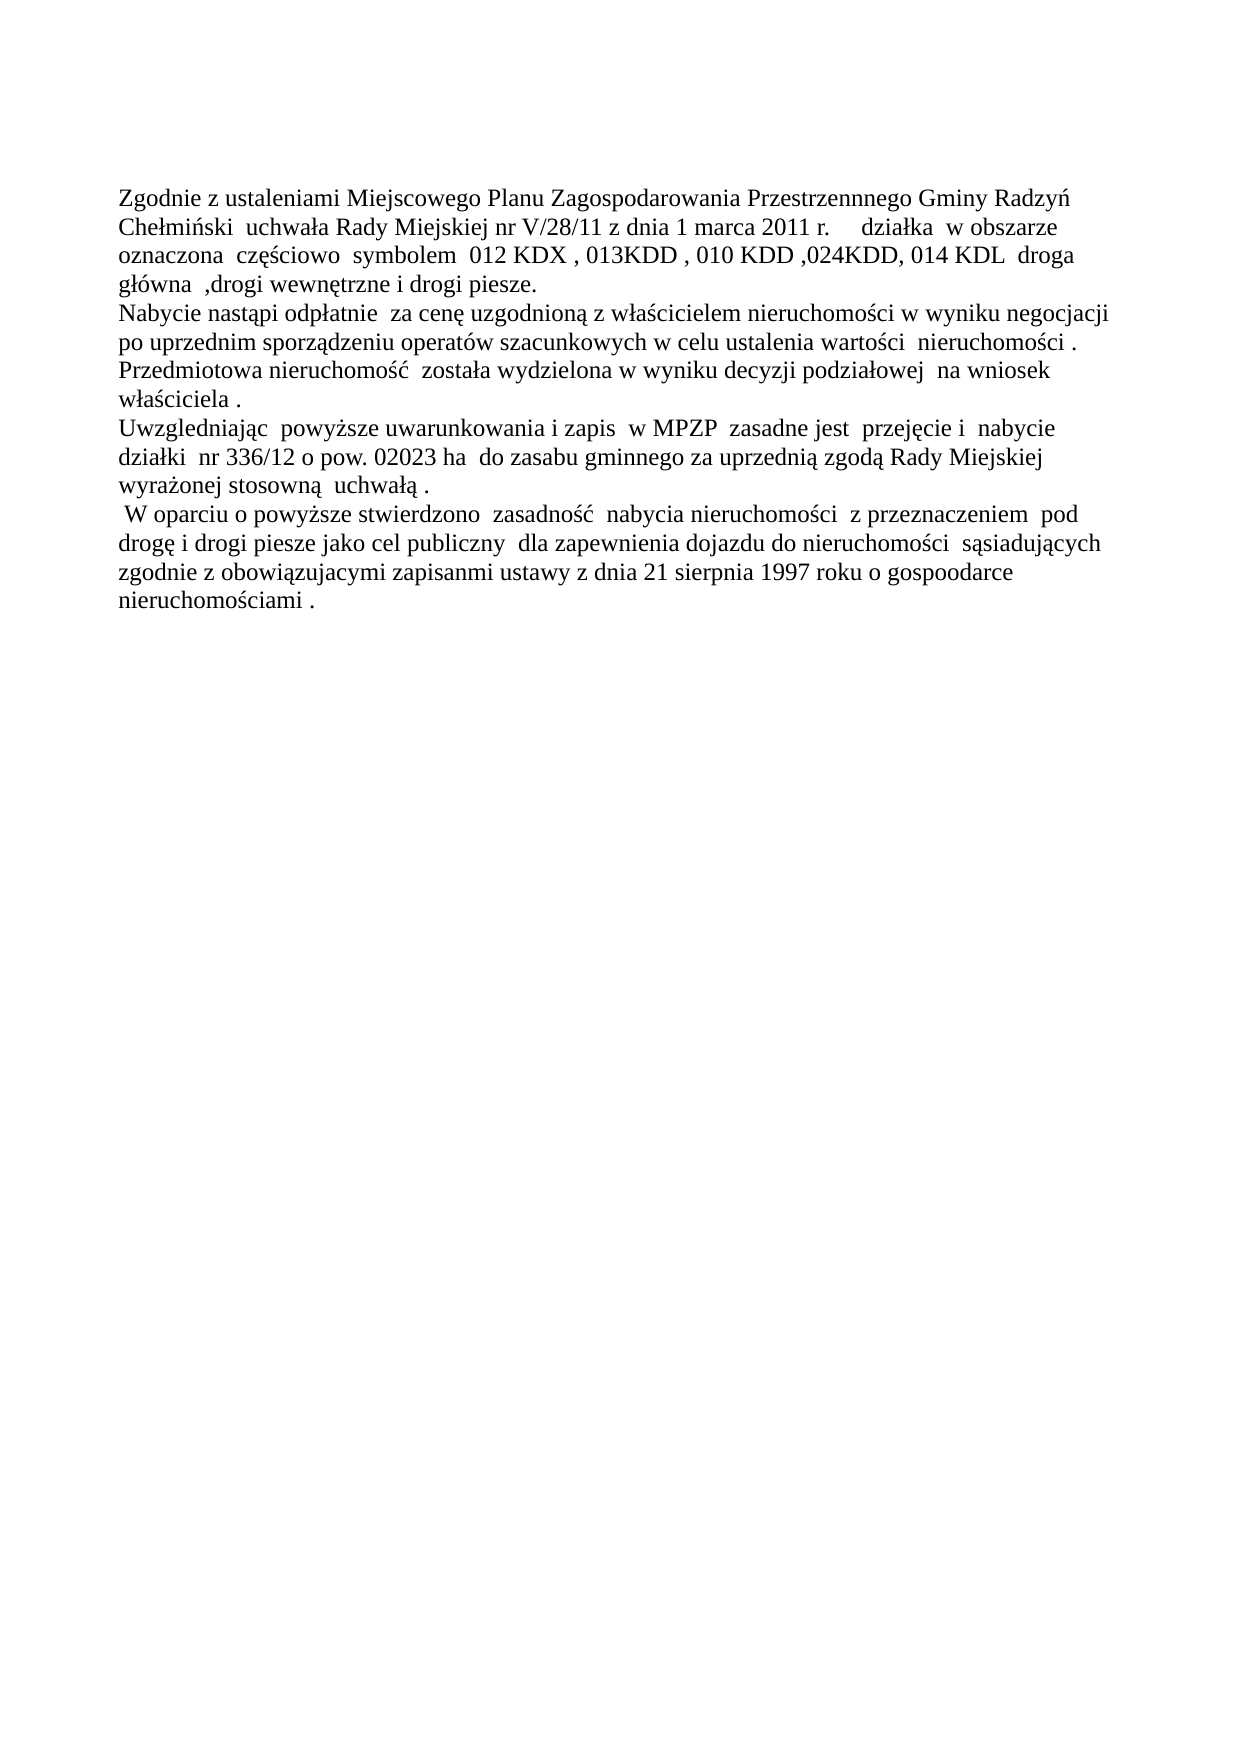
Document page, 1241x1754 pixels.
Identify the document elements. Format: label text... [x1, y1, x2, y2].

text Przedmiotowa nieruchomość została wydzielona w wyniku decyzji podziałowej na wniosek właściciela . [118, 355, 1122, 413]
text W oparciu o powyższe stwierdzono zasadność nabycia nieruchomości z przeznaczeniem pod drogę i drogi piesze jako cel publiczny dla zapewnienia dojazdu do nieruchomości sąsiadujących zgodnie z obowiązujacymi zapisanmi ustawy z dnia 21 sierpnia 1997 roku o gospoodarce nieruchomościami . [118, 499, 1122, 614]
text Uwzgledniając powyższe uwarunkowania i zapis w MPZP zasadne jest przejęcie i nabycie działki nr 336/12 o pow. 02023 ha do zasabu gminnego za uprzednią zgodą Rady Miejskiej wyrażonej stosowną uchwałą . [118, 413, 1122, 499]
text Nabycie nastąpi odpłatnie za cenę uzgodnioną z właścicielem nieruchomości w wyniku negocjacji po uprzednim sporządzeniu operatów szacunkowych w celu ustalenia wartości nieruchomości . [118, 298, 1122, 355]
text Zgodnie z ustaleniami Miejscowego Planu Zagospodarowania Przestrzennnego Gminy Radzyń Chełmiński uchwała Rady Miejskiej nr V/28/11 z dnia 1 marca 2011 r. działka w obszarze oznaczona częściowo symbolem 012 KDX , 013KDD , 010 KDD ,024KDD, 014 KDL droga główna ,drogi wewnętrzne i drogi piesze. [118, 183, 1122, 298]
